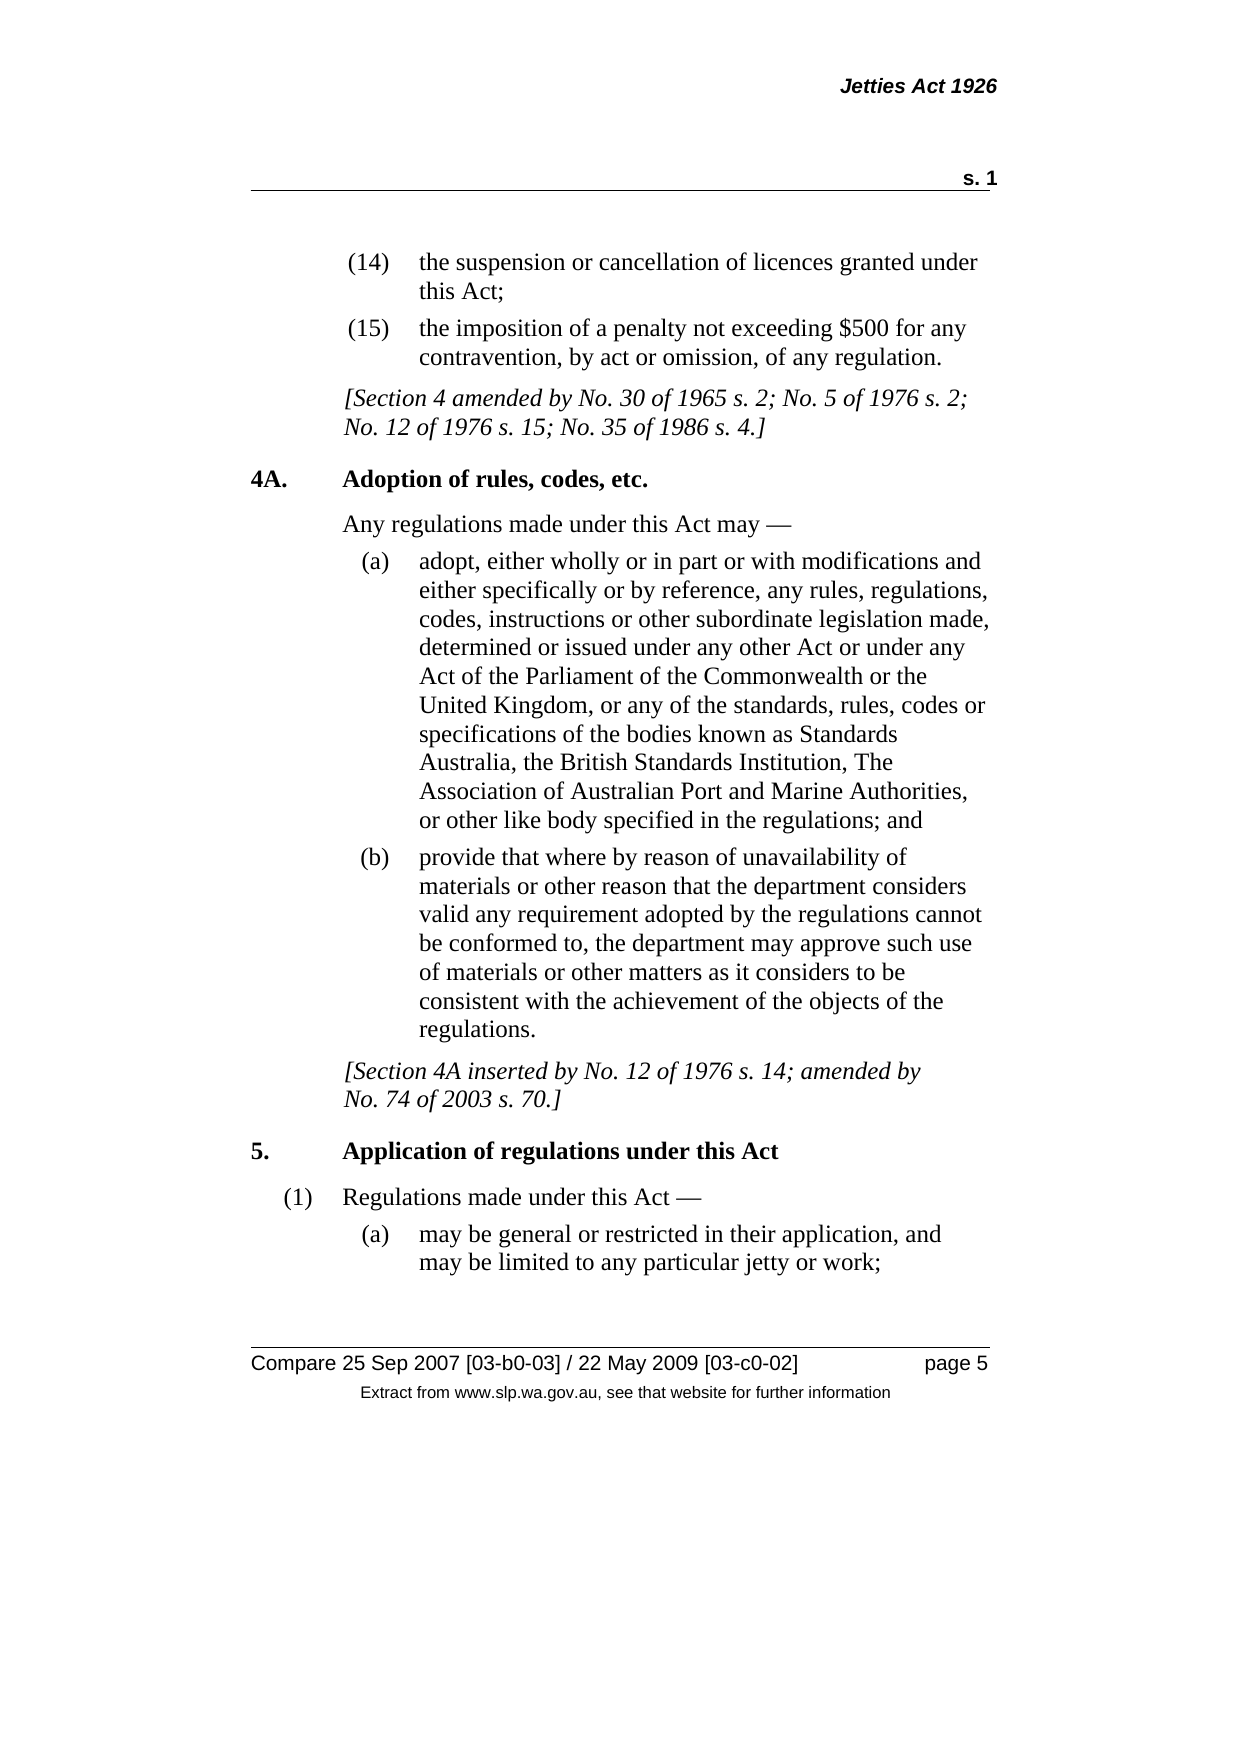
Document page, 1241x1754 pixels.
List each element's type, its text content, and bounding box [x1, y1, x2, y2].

subtitle 5. Application of regulations under this Act [251, 1136, 990, 1165]
text (1) Regulations made under this Act — [251, 1182, 990, 1210]
text [Section 4 amended by No. 30 of 1965 s. 2; No. 5 of 1976 s. 2; No. 12 of 1976 s. 15; No. 35 of 1986 s. 4.] [251, 383, 990, 441]
text (b) provide that where by reason of unavailability of materials or other reason that the department considers valid any requirement adopted by the regulations cannot be conformed to, the department may approve such use of materials or other matters as it considers to be consistent with the achievement of the objects of the regulations. [251, 842, 990, 1043]
text (14) the suspension or cancellation of licences granted under this Act; [251, 247, 990, 305]
subtitle 4A. Adoption of rules, codes, etc. [251, 464, 990, 492]
text (15) the imposition of a penalty not exceeding $500 for any contravention, by act or omission, of any regulation. [251, 313, 990, 371]
text [Section 4A inserted by No. 12 of 1976 s. 14; amended by No. 74 of 2003 s. 70.] [251, 1056, 990, 1113]
text Any regulations made under this Act may — [251, 509, 990, 538]
text (a) may be general or restricted in their application, and may be limited to any particular jetty or work; [251, 1219, 990, 1276]
text (a) adopt, either wholly or in part or with modifications and either specifically or by reference, any rules, regulations, codes, instructions or other subordinate legislation made, determined or issued under any other Act or under any Act of the Parliament of the Commonwealth or the United Kingdom, or any of the standards, rules, codes or specifications of the bodies known as Standards Australia, the British Standards Institution, The Association of Australian Port and Marine Authorities, or other like body specified in the regulations; and [251, 546, 990, 834]
